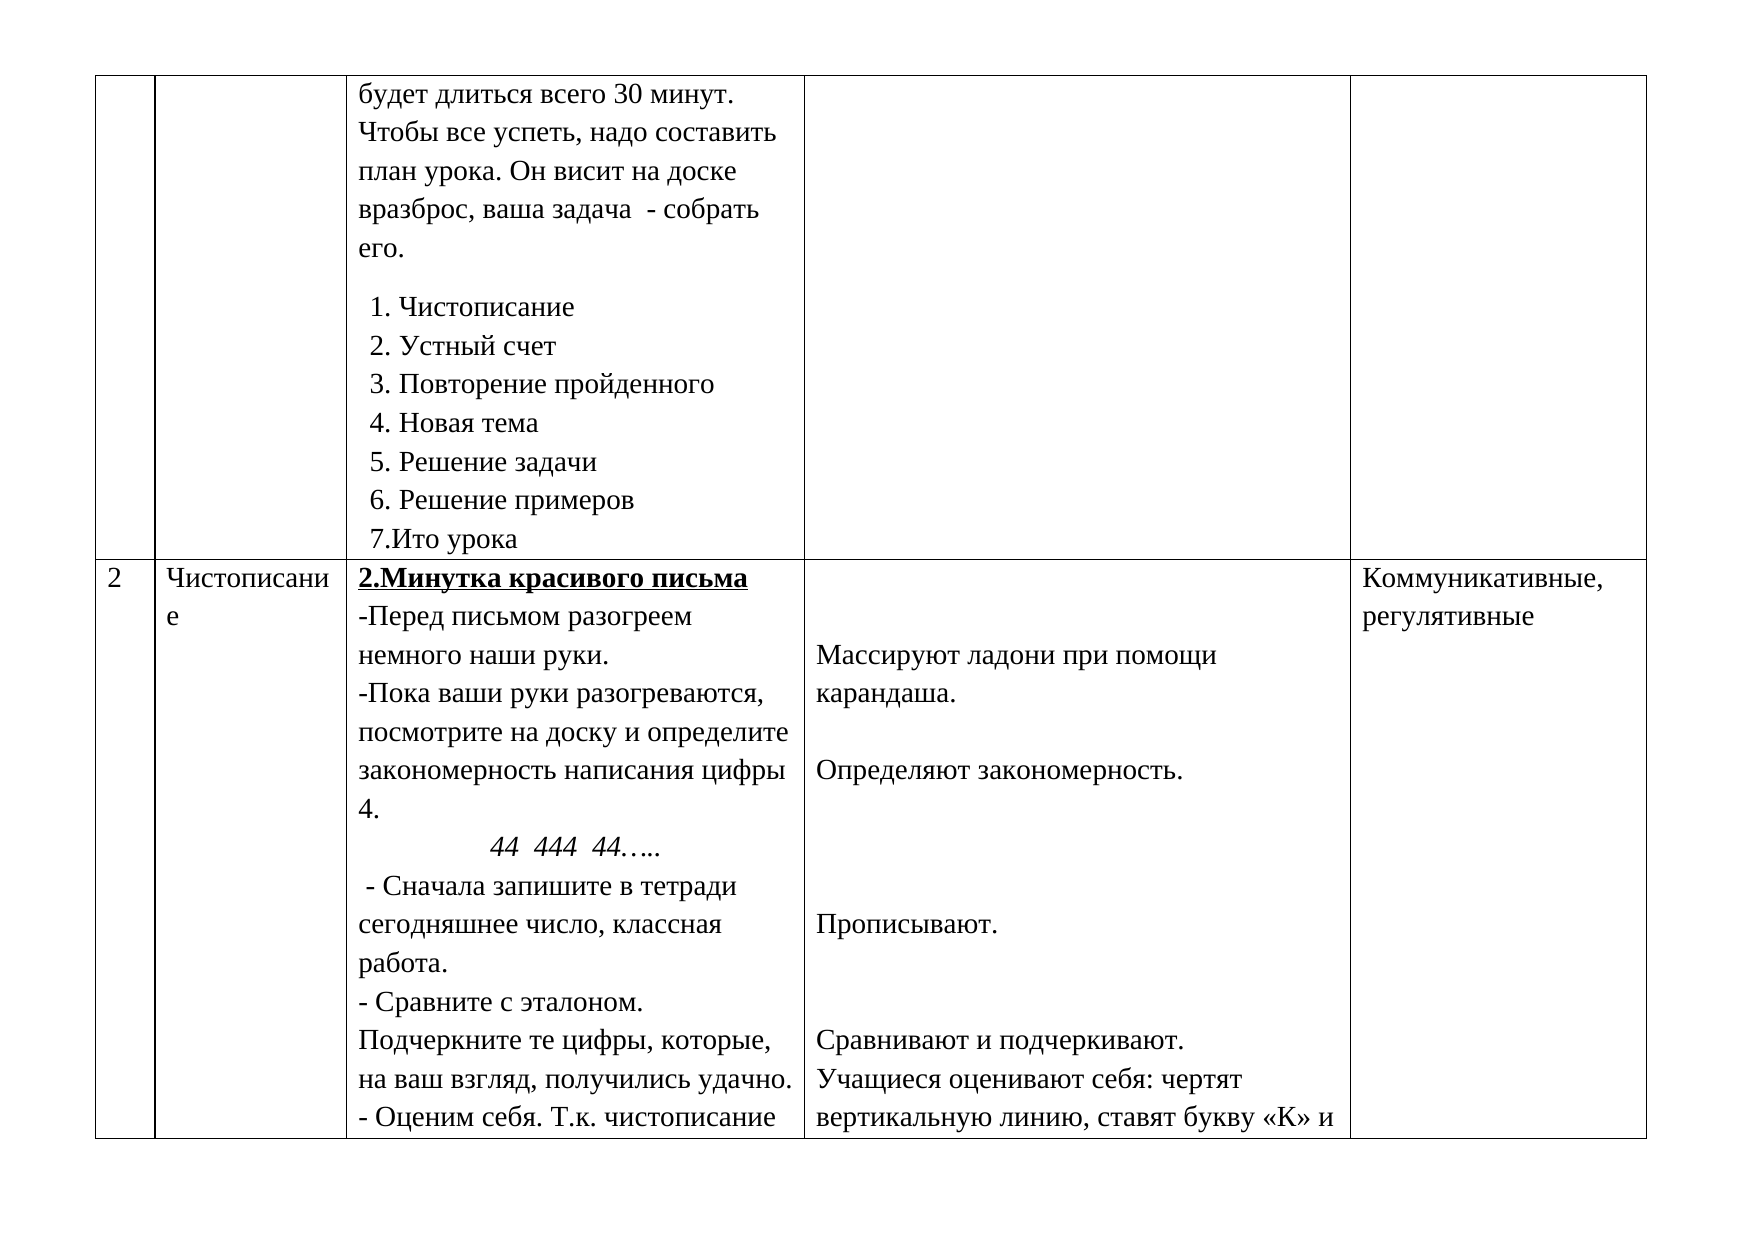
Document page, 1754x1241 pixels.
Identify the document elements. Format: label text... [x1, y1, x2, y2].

table_cell 2 [96, 560, 154, 1138]
table_cell [805, 76, 1350, 559]
table_cell 1 [96, 76, 154, 559]
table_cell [347, 76, 804, 559]
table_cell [347, 560, 804, 1138]
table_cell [1351, 76, 1646, 559]
table_cell Чистописание [156, 560, 346, 1138]
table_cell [805, 560, 1350, 1138]
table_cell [156, 76, 346, 559]
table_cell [1351, 560, 1646, 1138]
